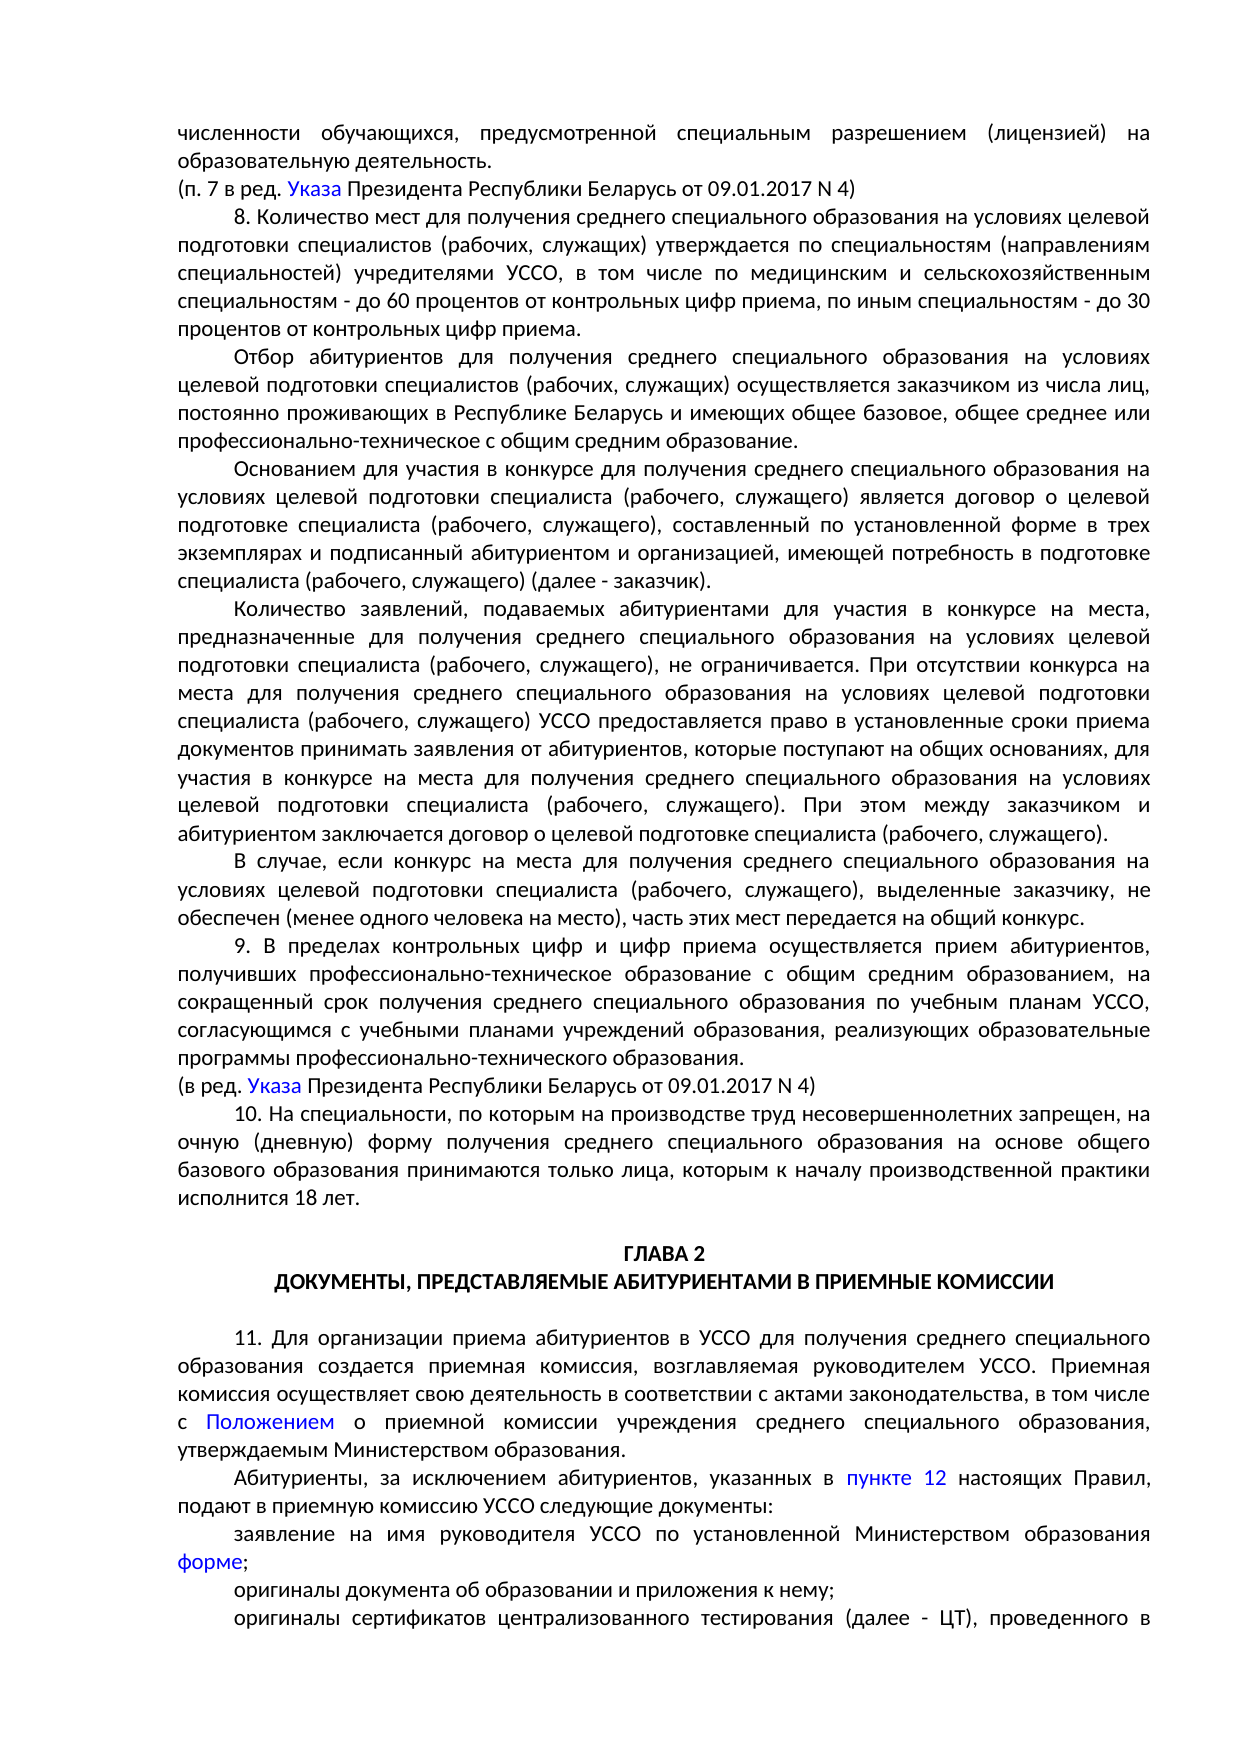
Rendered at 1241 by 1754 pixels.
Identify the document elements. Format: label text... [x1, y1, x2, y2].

text (в ред. Указа Президента Республики Беларусь от 09.01.2017 N 4) [177, 1071, 1152, 1099]
text ГЛАВА 2 [177, 1239, 1152, 1267]
text (п. 7 в ред. Указа Президента Республики Беларусь от 09.01.2017 N 4) [177, 174, 1152, 202]
text Количество заявлений, подаваемых абитуриентами для участия в конкурсе на места, предназначенные для получения среднего специального образования на условиях целевой подготовки специалиста (рабочего, служащего), не ограничивается. При отсутствии конкурса на места для получения среднего специального образования на условиях целевой подготовки специалиста (рабочего, служащего) УССО предоставляется право в установленные сроки приема документов принимать заявления от абитуриентов, которые поступают на общих основаниях, для участия в конкурсе на места для получения среднего специального образования на условиях целевой подготовки специалиста (рабочего, служащего). При этом между заказчиком и абитуриентом заключается договор о целевой подготовке специалиста (рабочего, служащего). [177, 594, 1152, 847]
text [177, 118, 1152, 174]
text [177, 1603, 1152, 1631]
text 9. В пределах контрольных цифр и цифр приема осуществляется прием абитуриентов, получивших профессионально-техническое образование с общим средним образованием, на сокращенный срок получения среднего специального образования по учебным планам УССО, согласующимся с учебными планами учреждений образования, реализующих образовательные программы профессионально-технического образования. [177, 931, 1152, 1071]
text Отбор абитуриентов для получения среднего специального образования на условиях целевой подготовки специалистов (рабочих, служащих) осуществляется заказчиком из числа лиц, постоянно проживающих в Республике Беларусь и имеющих общее базовое, общее среднее или профессионально-техническое с общим средним образование. [177, 342, 1152, 454]
text 10. На специальности, по которым на производстве труд несовершеннолетних запрещен, на очную (дневную) форму получения среднего специального образования на основе общего базового образования принимаются только лица, которым к началу производственной практики исполнится 18 лет. [177, 1099, 1152, 1211]
text Абитуриенты, за исключением абитуриентов, указанных в пункте 12 настоящих Правил, подают в приемную комиссию УССО следующие документы: [177, 1463, 1152, 1519]
text 11. Для организации приема абитуриентов в УССО для получения среднего специального образования создается приемная комиссия, возглавляемая руководителем УССО. Приемная комиссия осуществляет свою деятельность в соответствии с актами законодательства, в том числе с Положением о приемной комиссии учреждения среднего специального образования, утверждаемым Министерством образования. [177, 1323, 1152, 1463]
text заявление на имя руководителя УССО по установленной Министерством образования форме; [177, 1519, 1152, 1575]
text 8. Количество мест для получения среднего специального образования на условиях целевой подготовки специалистов (рабочих, служащих) утверждается по специальностям (направлениям специальностей) учредителями УССО, в том числе по медицинским и сельскохозяйственным специальностям - до 60 процентов от контрольных цифр приема, по иным специальностям - до 30 процентов от контрольных цифр приема. [177, 202, 1152, 342]
text оригиналы документа об образовании и приложения к нему; [177, 1575, 1152, 1603]
text Основанием для участия в конкурсе для получения среднего специального образования на условиях целевой подготовки специалиста (рабочего, служащего) является договор о целевой подготовке специалиста (рабочего, служащего), составленный по установленной форме в трех экземплярах и подписанный абитуриентом и организацией, имеющей потребность в подготовке специалиста (рабочего, служащего) (далее - заказчик). [177, 454, 1152, 594]
text ДОКУМЕНТЫ, ПРЕДСТАВЛЯЕМЫЕ АБИТУРИЕНТАМИ В ПРИЕМНЫЕ КОМИССИИ [177, 1267, 1152, 1295]
text В случае, если конкурс на места для получения среднего специального образования на условиях целевой подготовки специалиста (рабочего, служащего), выделенные заказчику, не обеспечен (менее одного человека на место), часть этих мест передается на общий конкурс. [177, 847, 1152, 931]
